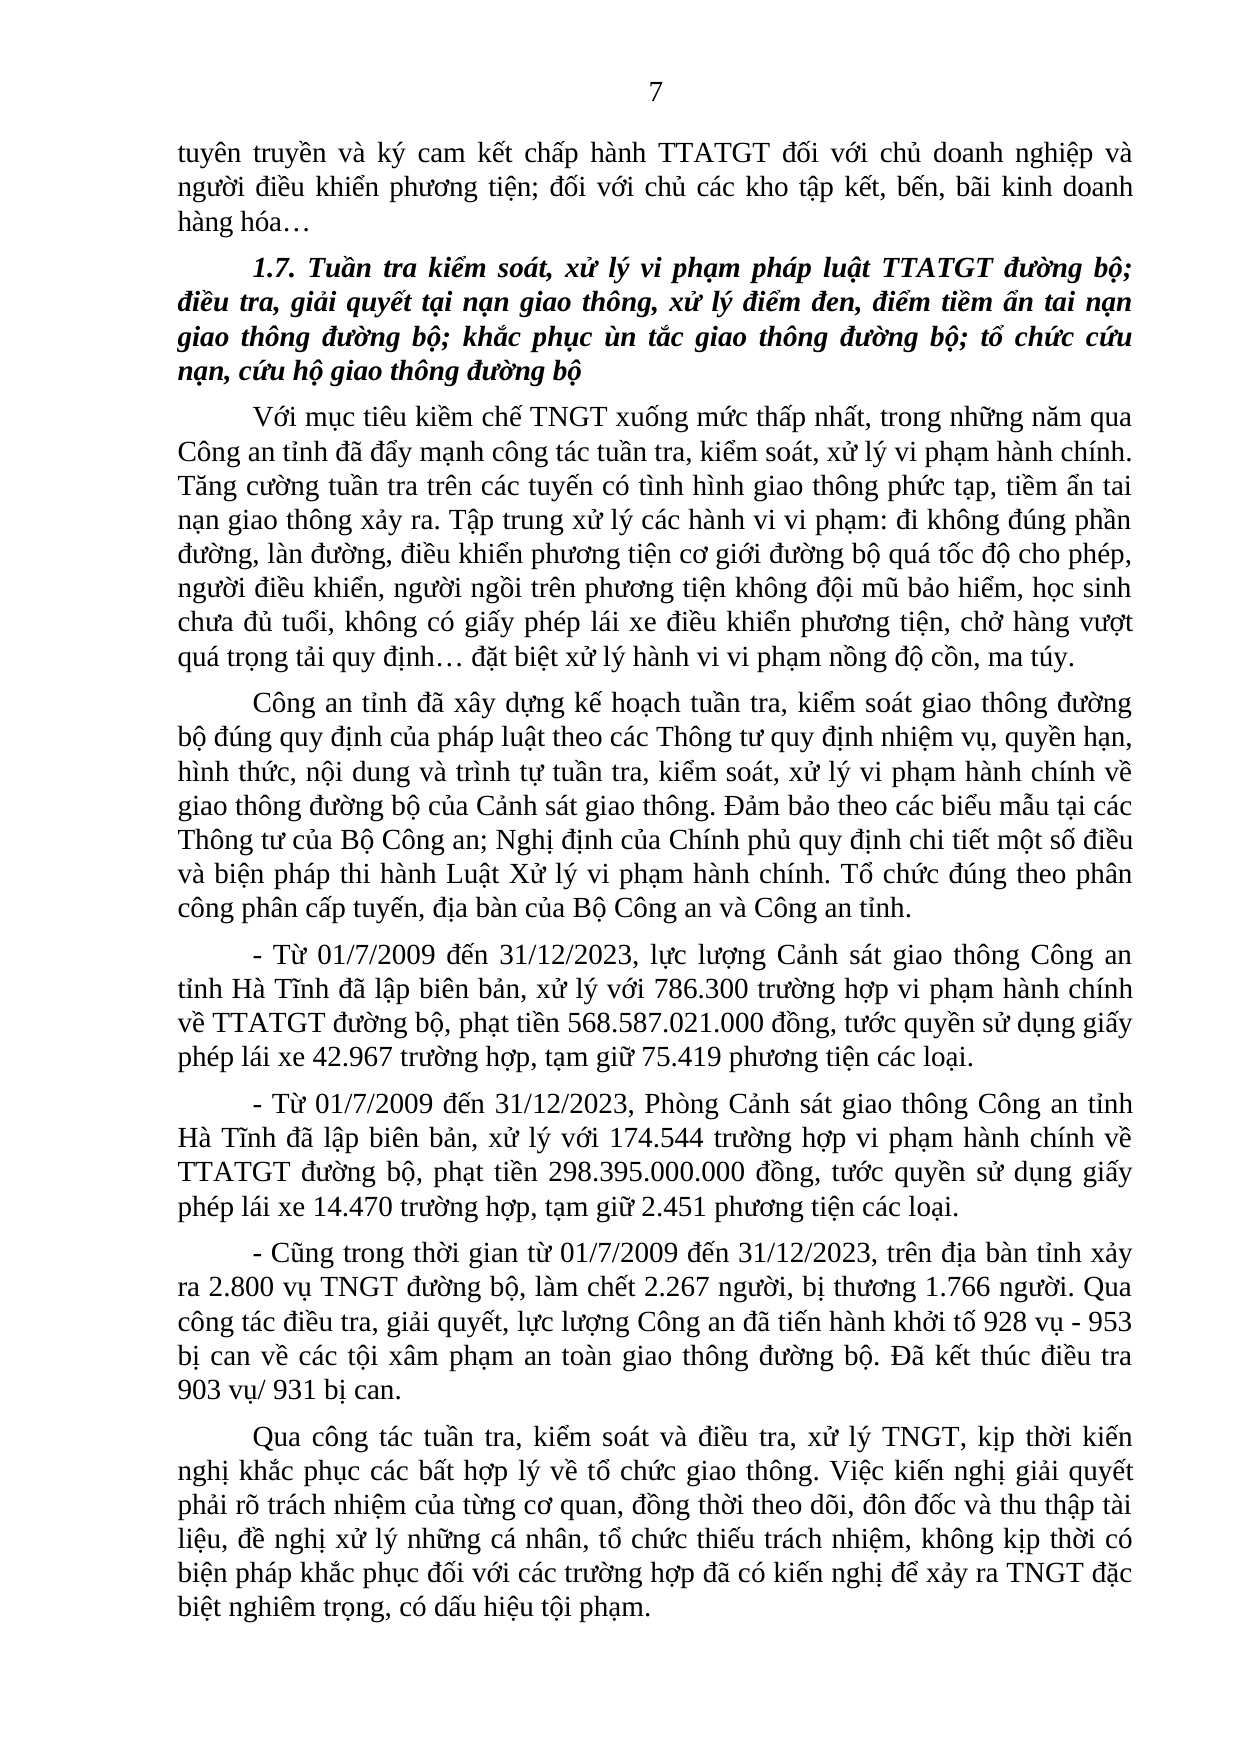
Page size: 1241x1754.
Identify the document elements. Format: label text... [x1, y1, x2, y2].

text - Cũng trong thời gian từ 01/7/2009 đến 31/12/2023, trên địa bàn tỉnh xảy ra 2.800 vụ TNGT đường bộ, làm chết 2.267 người, bị thương 1.766 người. Qua công tác điều tra, giải quyết, lực lượng Công an đã tiến hành khởi tố 928 vụ - 953 bị can về các tội xâm phạm an toàn giao thông đường bộ. Đã kết thúc điều tra 903 vụ/ 931 bị can. [177, 1235, 1134, 1406]
text 1.7. Tuần tra kiểm soát, xử lý vi phạm pháp luật TTATGT đường bộ; điều tra, giải quyết tại nạn giao thông, xử lý điểm đen, điểm tiềm ẩn tai nạn giao thông đường bộ; khắc phục ùn tắc giao thông đường bộ; tổ chức cứu nạn, cứu hộ giao thông đường bộ [177, 250, 1134, 386]
text - Từ 01/7/2009 đến 31/12/2023, Phòng Cảnh sát giao thông Công an tỉnh Hà Tĩnh đã lập biên bản, xử lý với 174.544 trường hợp vi phạm hành chính về TTATGT đường bộ, phạt tiền 298.395.000.000 đồng, tước quyền sử dụng giấy phép lái xe 14.470 trường hợp, tạm giữ 2.451 phương tiện các loại. [177, 1086, 1134, 1222]
text Qua công tác tuần tra, kiểm soát và điều tra, xử lý TNGT, kịp thời kiến nghị khắc phục các bất hợp lý về tổ chức giao thông. Việc kiến nghị giải quyết phải rõ trách nhiệm của từng cơ quan, đồng thời theo dõi, đôn đốc và thu thập tài liệu, đề nghị xử lý những cá nhân, tổ chức thiếu trách nhiệm, không kịp thời có biện pháp khắc phục đối với các trường hợp đã có kiến nghị để xảy ra TNGT đặc biệt nghiêm trọng, có dấu hiệu tội phạm. [177, 1419, 1134, 1623]
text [177, 135, 1134, 237]
text - Từ 01/7/2009 đến 31/12/2023, lực lượng Cảnh sát giao thông Công an tỉnh Hà Tĩnh đã lập biên bản, xử lý với 786.300 trường hợp vi phạm hành chính về TTATGT đường bộ, phạt tiền 568.587.021.000 đồng, tước quyền sử dụng giấy phép lái xe 42.967 trường hợp, tạm giữ 75.419 phương tiện các loại. [177, 937, 1134, 1073]
text Công an tỉnh đã xây dựng kế hoạch tuần tra, kiểm soát giao thông đường bộ đúng quy định của pháp luật theo các Thông tư quy định nhiệm vụ, quyền hạn, hình thức, nội dung và trình tự tuần tra, kiểm soát, xử lý vi phạm hành chính về giao thông đường bộ của Cảnh sát giao thông. Đảm bảo theo các biểu mẫu tại các Thông tư của Bộ Công an; Nghị định của Chính phủ quy định chi tiết một số điều và biện pháp thi hành Luật Xử lý vi phạm hành chính. Tổ chức đúng theo phân công phân cấp tuyến, địa bàn của Bộ Công an và Công an tỉnh. [177, 685, 1134, 924]
text Với mục tiêu kiềm chế TNGT xuống mức thấp nhất, trong những năm qua Công an tỉnh đã đẩy mạnh công tác tuần tra, kiểm soát, xử lý vi phạm hành chính. Tăng cường tuần tra trên các tuyến có tình hình giao thông phức tạp, tiềm ẩn tai nạn giao thông xảy ra. Tập trung xử lý các hành vi vi phạm: đi không đúng phần đường, làn đường, điều khiển phương tiện cơ giới đường bộ quá tốc độ cho phép, người điều khiển, người ngồi trên phương tiện không đội mũ bảo hiểm, học sinh chưa đủ tuổi, không có giấy phép lái xe điều khiển phương tiện, chở hàng vượt quá trọng tải quy định… đặt biệt xử lý hành vi vi phạm nồng độ cồn, ma túy. [177, 399, 1134, 672]
